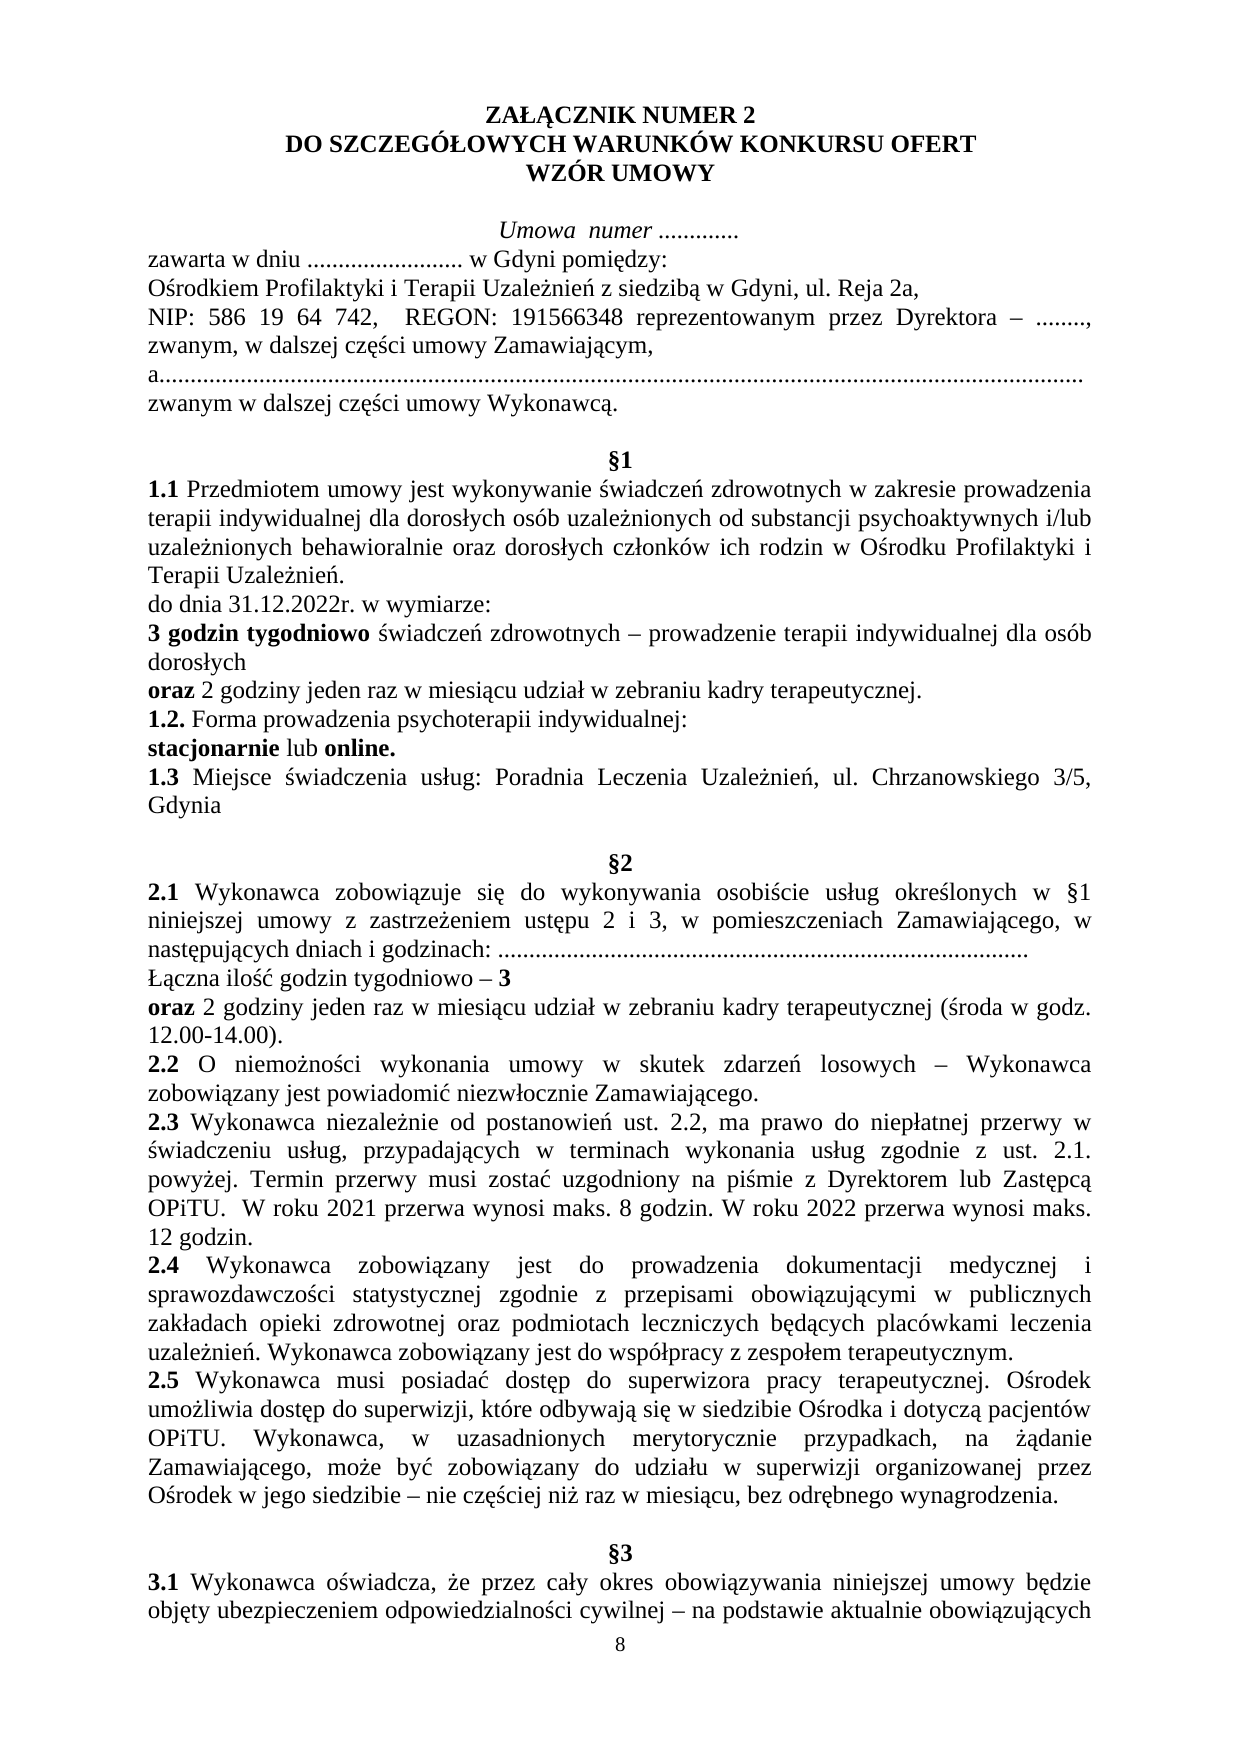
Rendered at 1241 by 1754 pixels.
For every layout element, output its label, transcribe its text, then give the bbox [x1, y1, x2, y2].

text 1.3 Miejsce świadczenia usług: Poradnia Leczenia Uzależnień, ul. Chrzanowskiego 3/5, Gdynia [148, 762, 1092, 819]
text zwanym w dalszej części umowy Wykonawcą. [148, 388, 1092, 417]
subtitle 1.2. Forma prowadzenia psychoterapii indywidualnej: [148, 704, 1092, 733]
text 2.3 Wykonawca niezależnie od postanowień ust. 2.2, ma prawo do niepłatnej przerwy w świadczeniu usług, przypadających w terminach wykonania usług zgodnie z ust. 2.1. powyżej. Termin przerwy musi zostać uzgodniony na piśmie z Dyrektorem lub Zastępcą OPiTU. W roku 2021 przerwa wynosi maks. 8 godzin. W roku 2022 przerwa wynosi maks. 12 godzin. [148, 1107, 1092, 1250]
text 2.4 Wykonawca zobowiązany jest do prowadzenia dokumentacji medycznej i sprawozdawczości statystycznej zgodnie z przepisami obowiązującymi w publicznych zakładach opieki zdrowotnej oraz podmiotach leczniczych będących placówkami leczenia uzależnień. Wykonawca zobowiązany jest do współpracy z zespołem terapeutycznym. [148, 1250, 1092, 1365]
text 2.2 O niemożności wykonania umowy w skutek zdarzeń losowych – Wykonawca zobowiązany jest powiadomić niezwłocznie Zamawiającego. [148, 1049, 1092, 1107]
subtitle stacjonarnie lub online. [148, 733, 1092, 762]
text §1 [148, 445, 1092, 474]
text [148, 1567, 1092, 1624]
text oraz 2 godziny jeden raz w miesiącu udział w zebraniu kadry terapeutycznej. [148, 675, 1092, 704]
text Łączna ilość godzin tygodniowo – 3 [148, 963, 1092, 992]
text 1.1 Przedmiotem umowy jest wykonywanie świadczeń zdrowotnych w zakresie prowadzenia terapii indywidualnej dla dorosłych osób uzależnionych od substancji psychoaktywnych i/lub uzależnionych behawioralnie oraz dorosłych członków ich rodzin w Ośrodku Profilaktyki i Terapii Uzależnień. [148, 474, 1092, 589]
text §2 [148, 848, 1092, 877]
text do dnia 31.12.2022r. w wymiarze: [148, 589, 1092, 618]
text a.................................................................................................................................................... [148, 359, 1092, 388]
text zawarta w dniu ......................... w Gdyni pomiędzy: [148, 244, 1092, 273]
text ZAŁĄCZNIK NUMER 2 [148, 100, 1092, 129]
text 2.5 Wykonawca musi posiadać dostęp do superwizora pracy terapeutycznej. Ośrodek umożliwia dostęp do superwizji, które odbywają się w siedzibie Ośrodka i dotyczą pacjentów OPiTU. Wykonawca, w uzasadnionych merytorycznie przypadkach, na żądanie Zamawiającego, może być zobowiązany do udziału w superwizji organizowanej przez Ośrodek w jego siedzibie – nie częściej niż raz w miesiącu, bez odrębnego wynagrodzenia. [148, 1365, 1092, 1509]
text §3 [148, 1538, 1092, 1567]
text Umowa numer ............. [148, 215, 1092, 244]
text NIP: 586 19 64 742, REGON: 191566348 reprezentowanym przez Dyrektora – ........, zwanym, w dalszej części umowy Zamawiającym, [148, 302, 1092, 359]
text 2.1 Wykonawca zobowiązuje się do wykonywania osobiście usług określonych w §1 niniejszej umowy z zastrzeżeniem ustępu 2 i 3, w pomieszczeniach Zamawiającego, w następujących dniach i godzinach: ..................................................................................... [148, 877, 1092, 963]
text Ośrodkiem Profilaktyki i Terapii Uzależnień z siedzibą w Gdyni, ul. Reja 2a, [148, 273, 1092, 302]
text 3 godzin tygodniowo świadczeń zdrowotnych – prowadzenie terapii indywidualnej dla osób dorosłych [148, 618, 1092, 675]
text oraz 2 godziny jeden raz w miesiącu udział w zebraniu kadry terapeutycznej (środa w godz. 12.00-14.00). [148, 992, 1092, 1049]
text DO SZCZEGÓŁOWYCH WARUNKÓW KONKURSU OFERT [148, 129, 1092, 158]
text WZÓR UMOWY [148, 158, 1092, 187]
